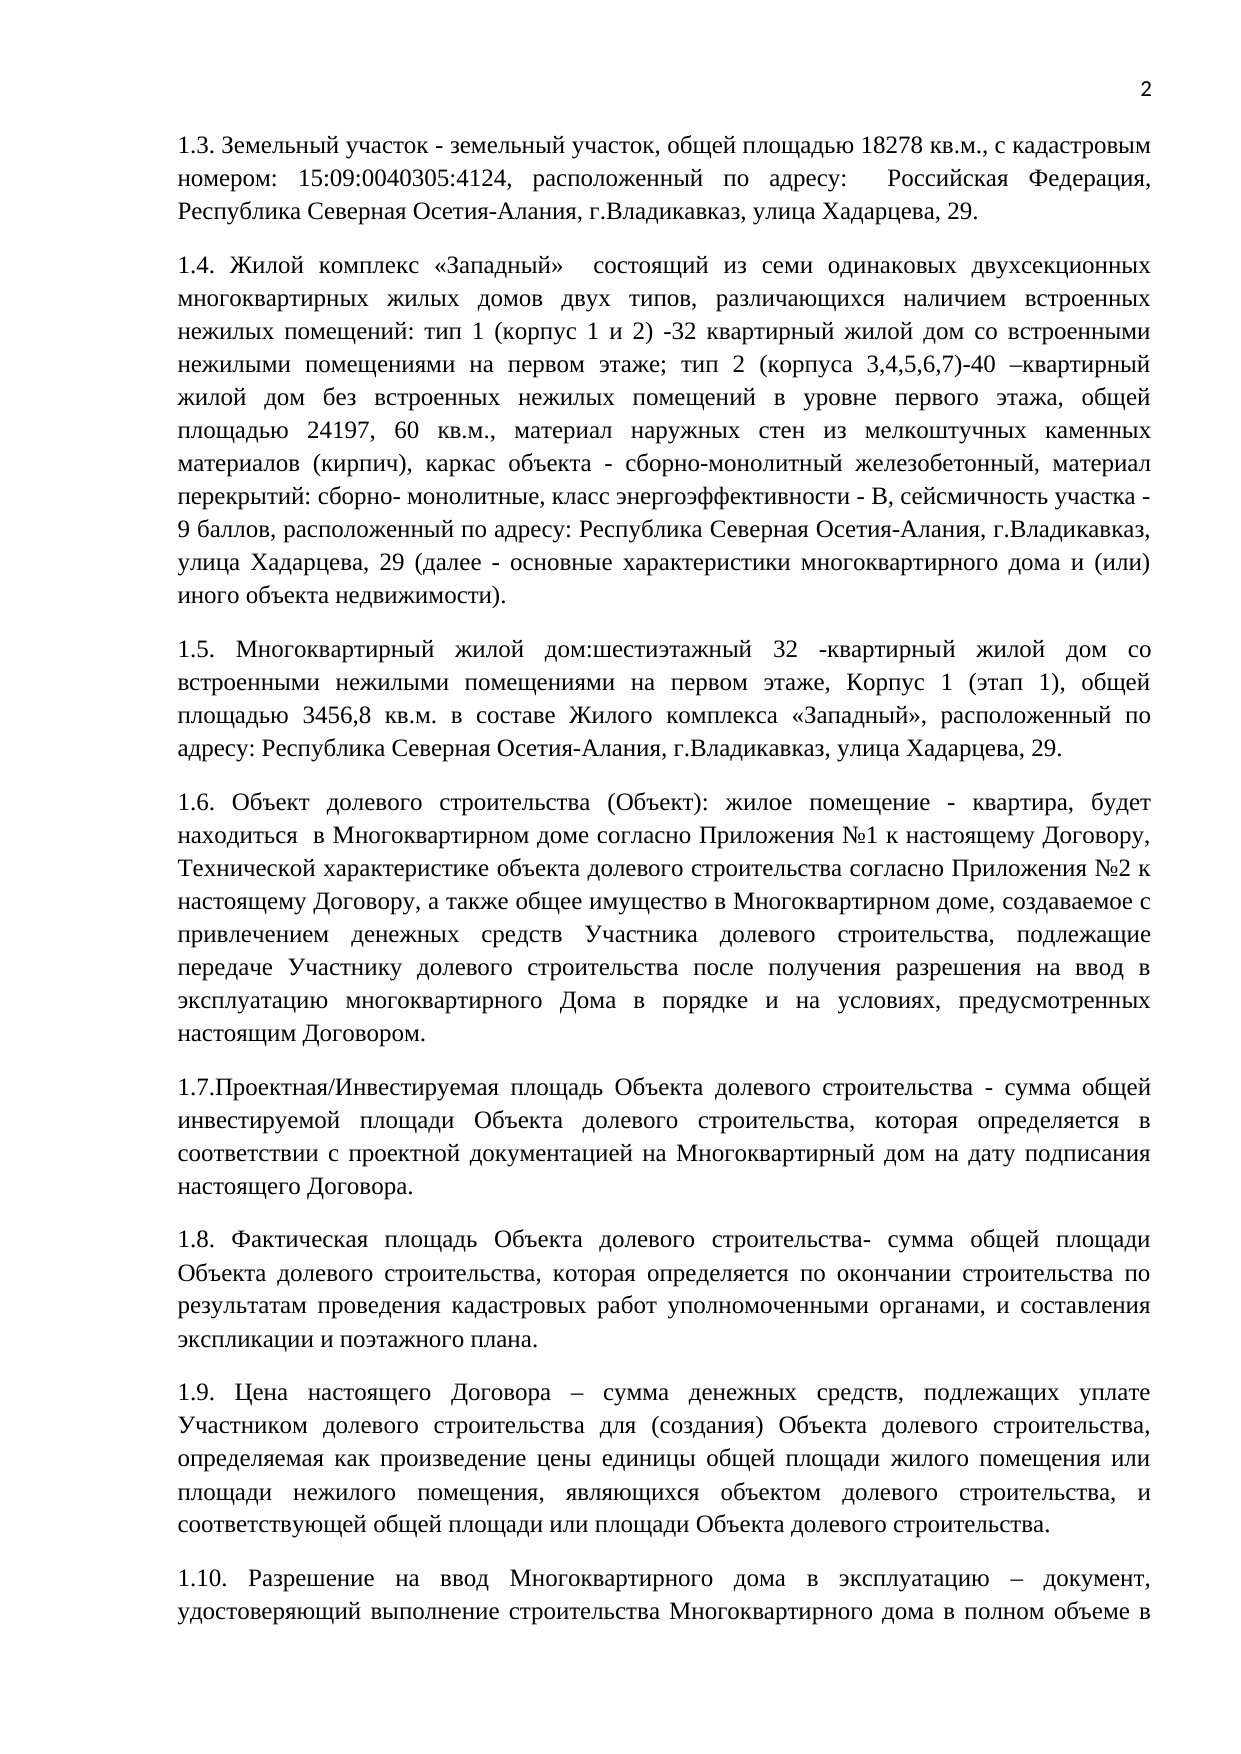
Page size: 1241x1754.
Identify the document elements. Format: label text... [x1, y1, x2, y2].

text 1.5. Многоквартирный жилой дом:шестиэтажный 32 -квартирный жилой дом со встроенными нежилыми помещениями на первом этаже, Корпус 1 (этап 1), общей площадью 3456,8 кв.м. в составе Жилого комплекса «Западный», расположенный по адресу: Республика Северная Осетия-Алания, г.Владикавказ, улица Хадарцева, 29. [177, 634, 1152, 762]
text 1.4. Жилой комплекс «Западный» состоящий из семи одинаковых двухсекционных многоквартирных жилых домов двух типов, различающихся наличием встроенных нежилых помещений: тип 1 (корпус 1 и 2) -32 квартирный жилой дом со встроенными нежилыми помещениями на первом этаже; тип 2 (корпуса 3,4,5,6,7)-40 –квартирный жилой дом без встроенных нежилых помещений в уровне первого этажа, общей площадью 24197, 60 кв.м., материал наружных стен из мелкоштучных каменных материалов (кирпич), каркас объекта - сборно-монолитный железобетонный, материал перекрытий: сборно- монолитные, класс энергоэффективности - В, сейсмичность участка - 9 баллов, расположенный по адресу: Республика Северная Осетия-Алания, г.Владикавказ, улица Хадарцева, 29 (далее - основные характеристики многоквартирного дома и (или) иного объекта недвижимости). [177, 250, 1152, 609]
text 1.7.Проектная/Инвестируемая площадь Объекта долевого строительства - сумма общей инвестируемой площади Объекта долевого строительства, которая определяется в соответствии с проектной документацией на Многоквартирный дом на дату подписания настоящего Договора. [177, 1072, 1152, 1199]
text 1.3. Земельный участок - земельный участок, общей площадью 18278 кв.м., с кадастровым номером: 15:09:0040305:4124, расположенный по адресу: Российская Федерация, Республика Северная Осетия-Алания, г.Владикавказ, улица Хадарцева, 29. [177, 130, 1152, 224]
text 1.6. Объект долевого строительства (Объект): жилое помещение - квартира, будет находиться в Многоквартирном доме согласно Приложения №1 к настоящему Договору, Технической характеристике объекта долевого строительства согласно Приложения №2 к настоящему Договору, а также общее имущество в Многоквартирном доме, создаваемое с привлечением денежных средств Участника долевого строительства, подлежащие передаче Участнику долевого строительства после получения разрешения на ввод в эксплуатацию многоквартирного Дома в порядке и на условиях, предусмотренных настоящим Договором. [177, 787, 1152, 1047]
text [177, 1563, 1152, 1625]
text 1.8. Фактическая площадь Объекта долевого строительства- сумма общей площади Объекта долевого строительства, которая определяется по окончании строительства по результатам проведения кадастровых работ уполномоченными органами, и составления экспликации и поэтажного плана. [177, 1224, 1152, 1352]
text 1.9. Цена настоящего Договора – сумма денежных средств, подлежащих уплате Участником долевого строительства для (создания) Объекта долевого строительства, определяемая как произведение цены единицы общей площади жилого помещения или площади нежилого помещения, являющихся объектом долевого строительства, и соответствующей общей площади или площади Объекта долевого строительства. [177, 1377, 1152, 1538]
